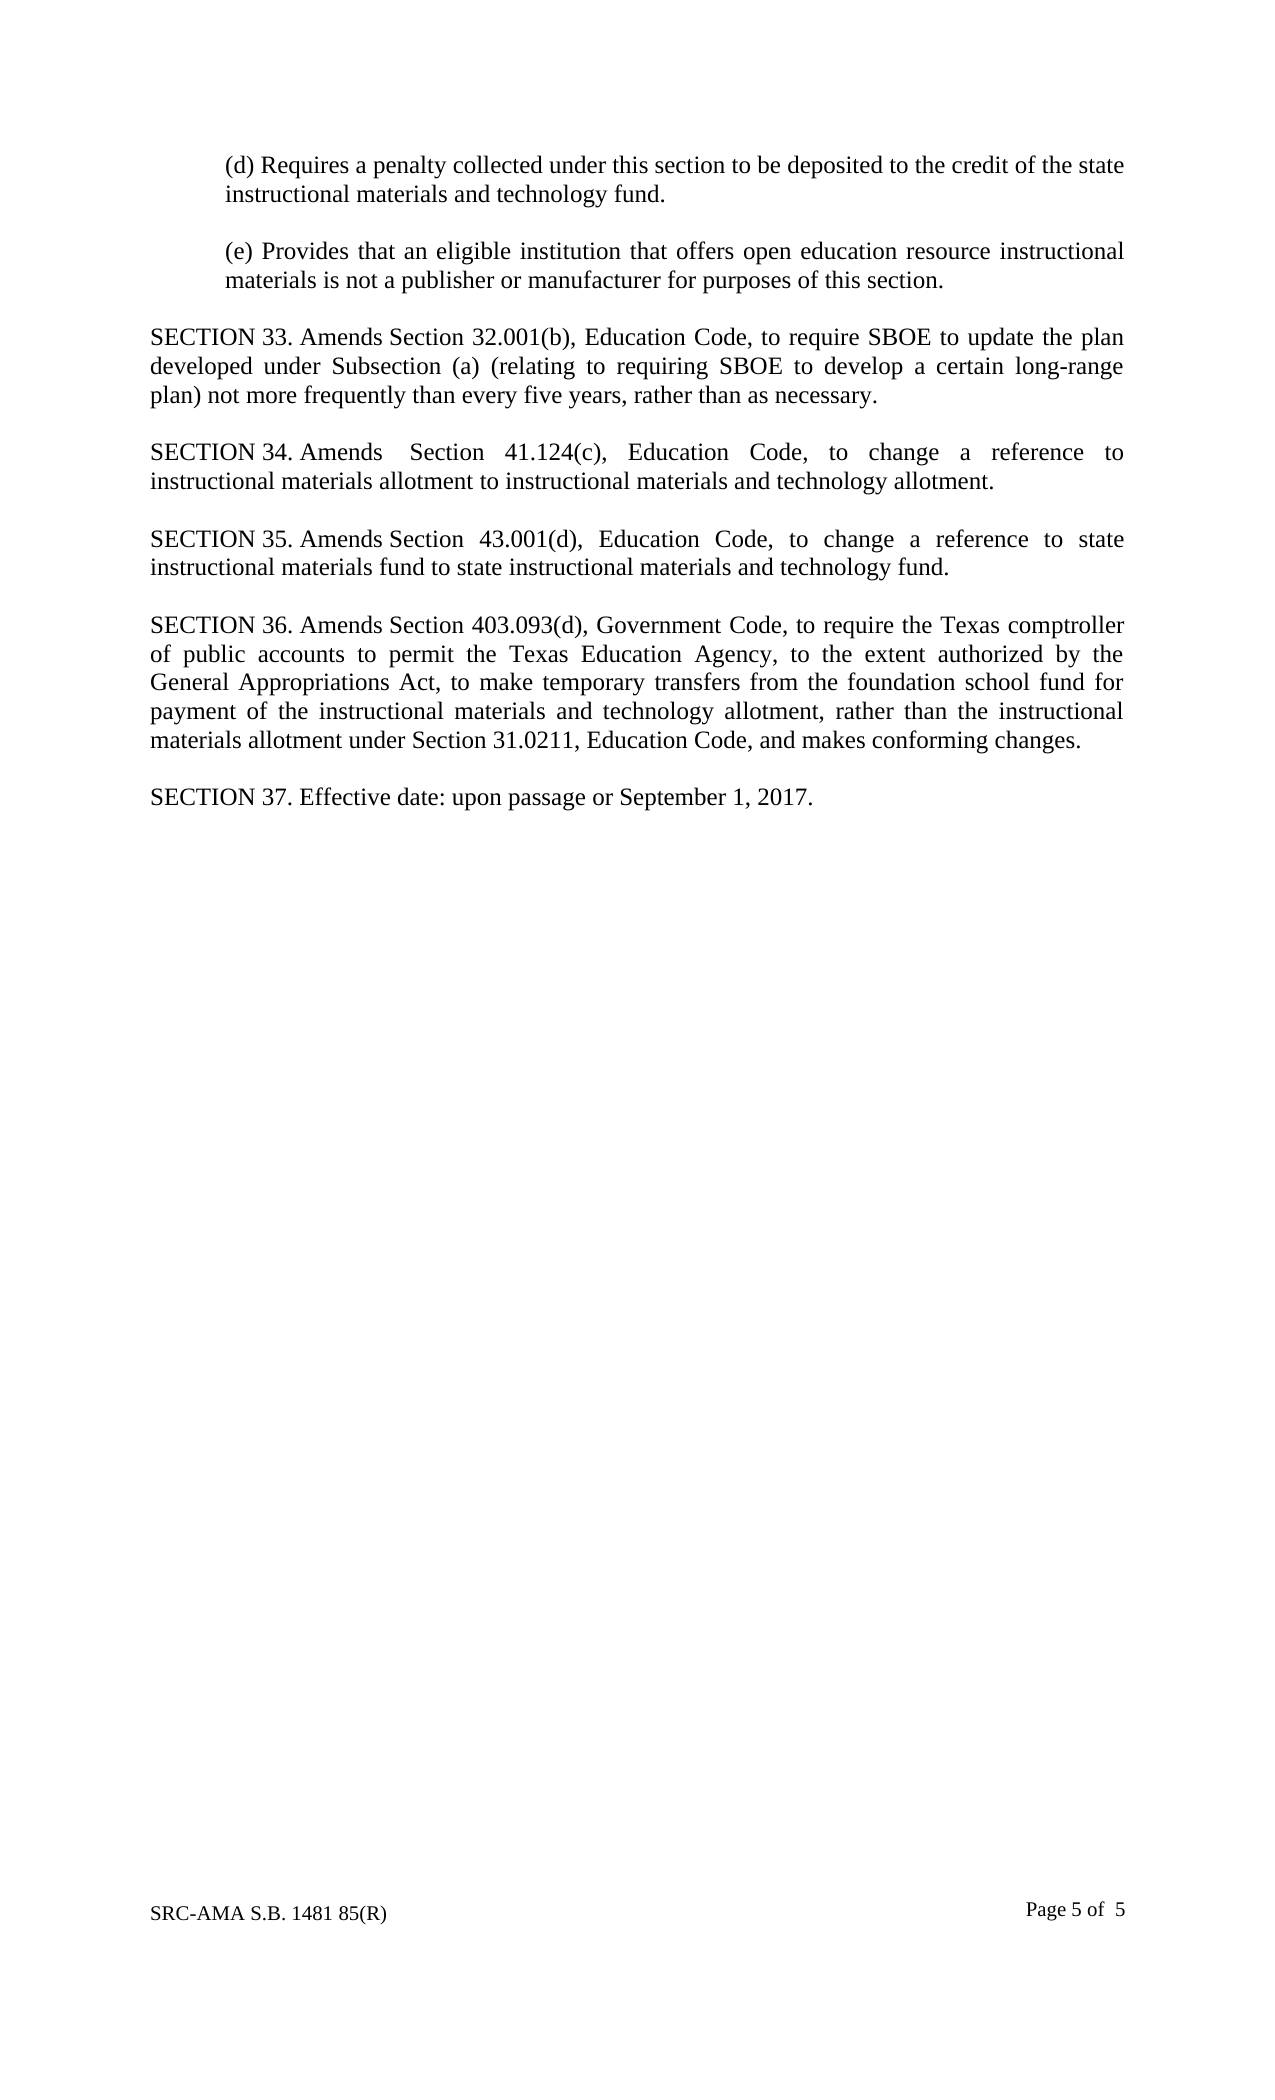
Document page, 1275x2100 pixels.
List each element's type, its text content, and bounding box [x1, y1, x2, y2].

text (d) Requires a penalty collected under this section to be deposited to the credit of the state instructional materials and technology fund. [225, 150, 1125, 207]
text (e) Provides that an eligible institution that offers open education resource instructional materials is not a publisher or manufacturer for purposes of this section. [225, 236, 1125, 294]
text SECTION 34. Amends Section 41.124(c), Education Code, to change a reference to instructional materials allotment to instructional materials and technology allotment. [150, 437, 1125, 495]
text SECTION 36. Amends Section 403.093(d), Government Code, to require the Texas comptroller of public accounts to permit the Texas Education Agency, to the extent authorized by the General Appropriations Act, to make temporary transfers from the foundation school fund for payment of the instructional materials and technology allotment, rather than the instructional materials allotment under Section 31.0211, Education Code, and makes conforming changes. [150, 610, 1125, 754]
text SECTION 35. Amends Section 43.001(d), Education Code, to change a reference to state instructional materials fund to state instructional materials and technology fund. [150, 524, 1125, 581]
text SECTION 33. Amends Section 32.001(b), Education Code, to require SBOE to update the plan developed under Subsection (a) (relating to requiring SBOE to develop a certain long-range plan) not more frequently than every five years, rather than as necessary. [150, 322, 1125, 409]
text SECTION 37. Effective date: upon passage or September 1, 2017. [150, 782, 1125, 811]
